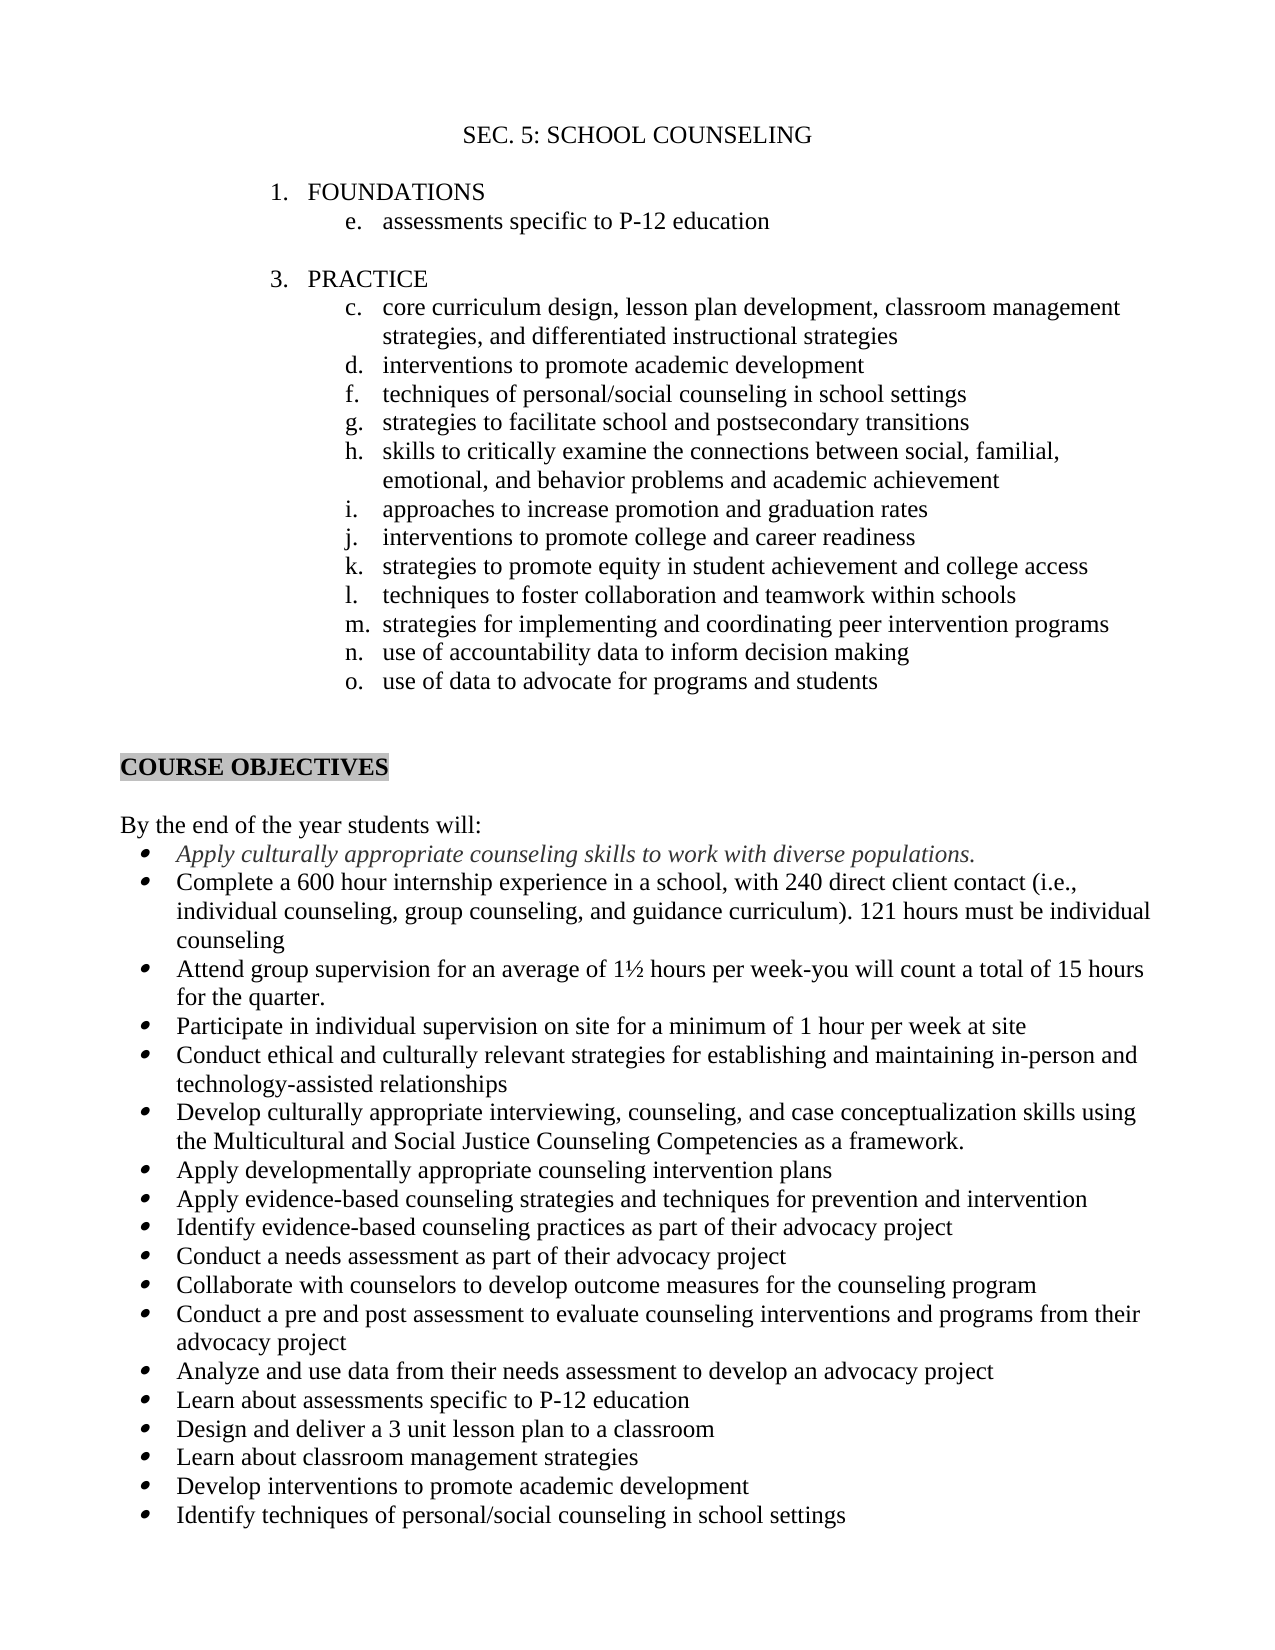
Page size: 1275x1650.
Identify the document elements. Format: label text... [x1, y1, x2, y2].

list Develop interventions to promote academic development [139, 1471, 1155, 1500]
list Design and deliver a 3 unit lesson plan to a classroom [139, 1414, 1155, 1442]
list Participate in individual supervision on site for a minimum of 1 hour per week at site [139, 1011, 1155, 1040]
list use of accountability data to inform decision making [345, 637, 1155, 666]
list strategies to facilitate school and postsecondary transitions [345, 407, 1155, 436]
list techniques to foster collaboration and teamwork within schools [345, 580, 1155, 609]
list Learn about assessments specific to P-12 education [139, 1385, 1155, 1414]
list Learn about classroom management strategies [139, 1442, 1155, 1471]
list interventions to promote college and career readiness [345, 522, 1155, 551]
list Apply evidence-based counseling strategies and techniques for prevention and intervention [139, 1184, 1155, 1212]
text COURSE OBJECTIVES [120, 752, 1230, 781]
list interventions to promote academic development [345, 350, 1155, 379]
list techniques of personal/social counseling in school settings [345, 379, 1155, 407]
list use of data to advocate for programs and students [345, 666, 1155, 695]
list approaches to increase promotion and graduation rates [345, 494, 1155, 522]
list strategies to promote equity in student achievement and college access [345, 551, 1155, 580]
list Identify techniques of personal/social counseling in school settings [139, 1500, 1155, 1529]
list skills to critically examine the connections between social, familial, emotional, and behavior problems and academic achievement [345, 436, 1155, 494]
list Analyze and use data from their needs assessment to develop an advocacy project [139, 1356, 1155, 1385]
list Complete a 600 hour internship experience in a school, with 240 direct client contact (i.e., individual counseling, group counseling, and guidance curriculum). 121 hours must be individual counseling [139, 867, 1155, 954]
list Apply culturally appropriate counseling skills to work with diverse populations. [139, 839, 1155, 867]
list PRACTICE [270, 264, 1155, 292]
list Collaborate with counselors to develop outcome measures for the counseling program [139, 1270, 1155, 1299]
text By the end of the year students will: [120, 810, 1230, 839]
list Identify evidence-based counseling practices as part of their advocacy project [139, 1212, 1155, 1241]
list Conduct ethical and culturally relevant strategies for establishing and maintaining in-person and technology-assisted relationships [139, 1040, 1155, 1097]
list Attend group supervision for an average of 1½ hours per week-you will count a total of 15 hours for the quarter. [139, 954, 1155, 1011]
text SEC. 5: SCHOOL COUNSELING [120, 120, 1155, 177]
list Conduct a pre and post assessment to evaluate counseling interventions and programs from their advocacy project [139, 1299, 1155, 1356]
list FOUNDATIONS [270, 177, 1155, 206]
list Develop culturally appropriate interviewing, counseling, and case conceptualization skills using the Multicultural and Social Justice Counseling Competencies as a framework. [139, 1097, 1155, 1155]
list core curriculum design, lesson plan development, classroom management strategies, and differentiated instructional strategies [345, 292, 1155, 350]
list Apply developmentally appropriate counseling intervention plans [139, 1155, 1155, 1184]
list Conduct a needs assessment as part of their advocacy project [139, 1241, 1155, 1270]
list strategies for implementing and coordinating peer intervention programs [345, 609, 1155, 637]
list assessments specific to P-12 education [345, 206, 1155, 235]
